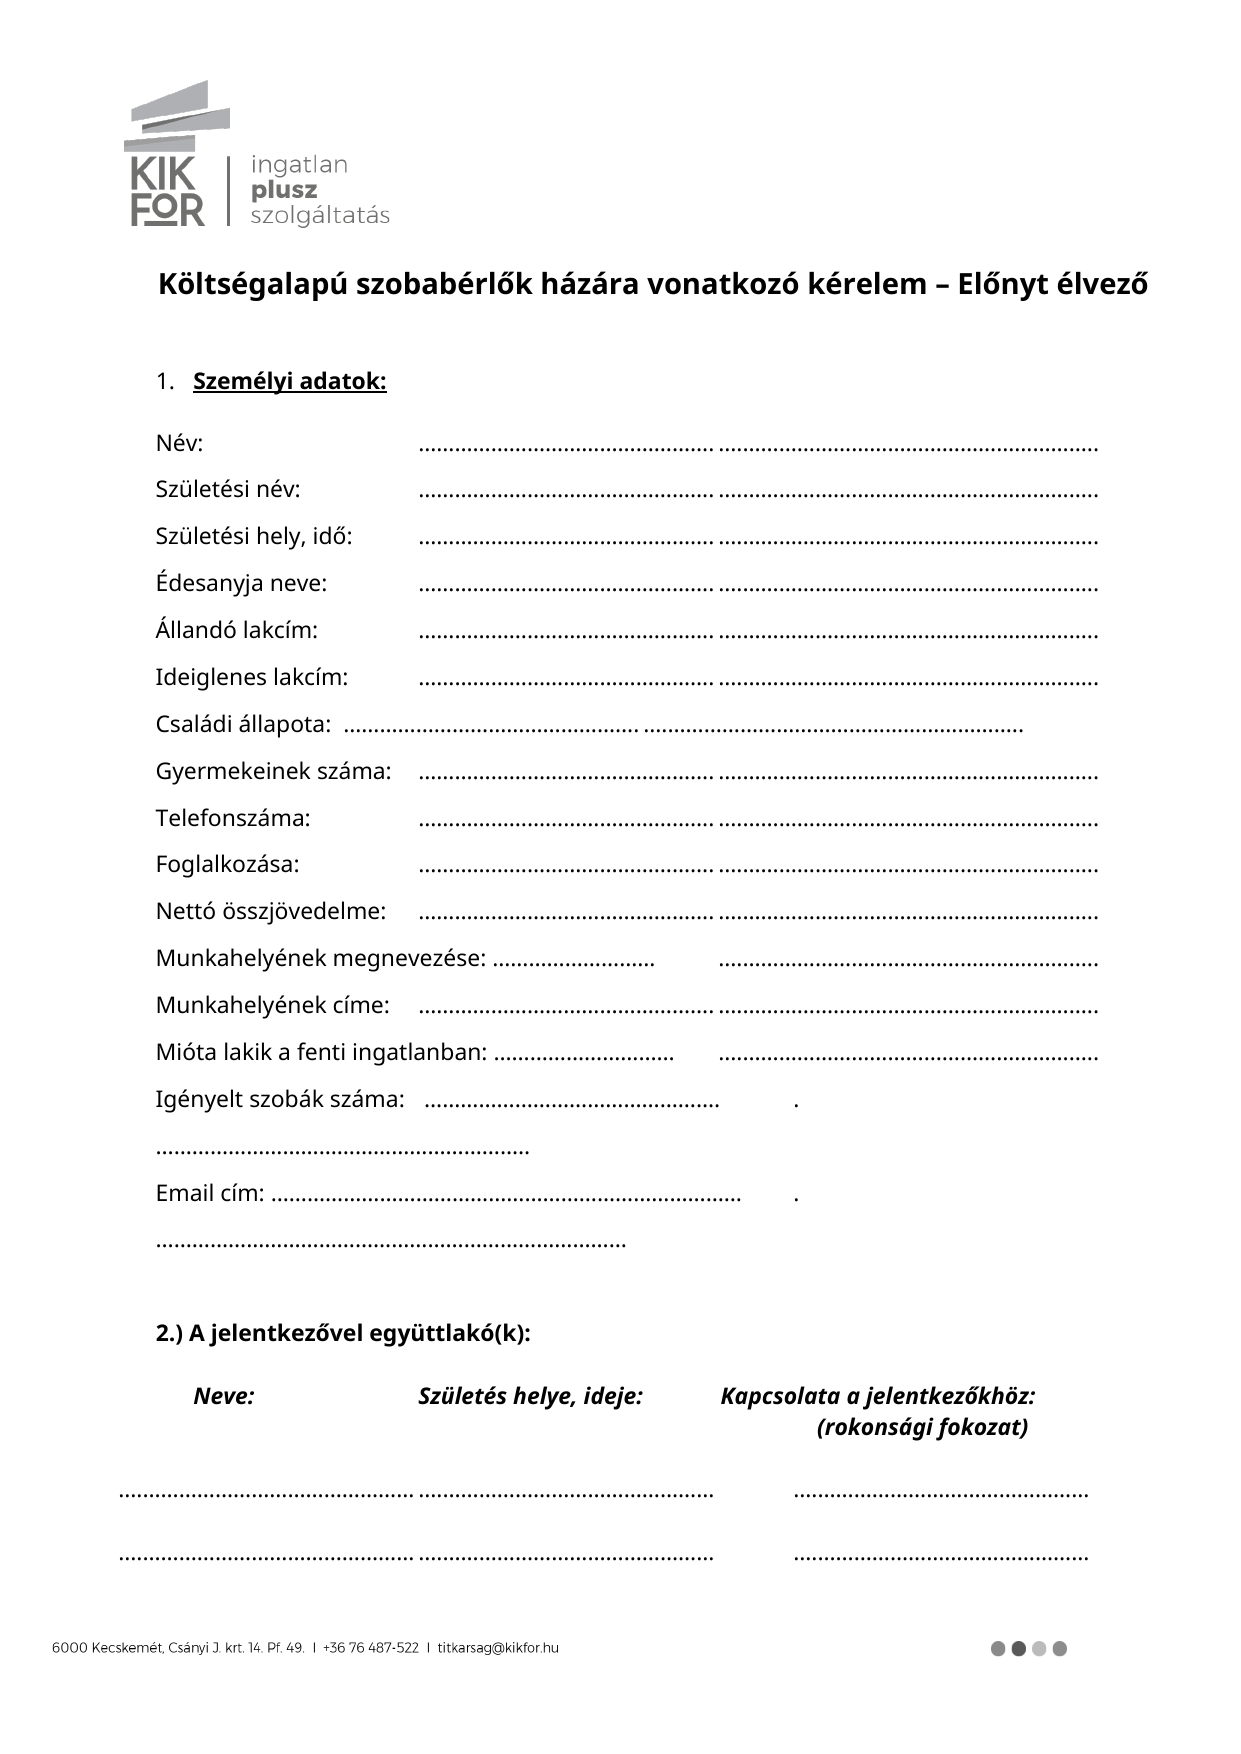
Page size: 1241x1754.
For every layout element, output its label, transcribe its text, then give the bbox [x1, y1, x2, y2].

text Igényelt szobák száma: …………………………………………. .…………………………………………………….. [155, 1083, 1152, 1161]
text (rokonsági fokozat) [156, 1411, 1152, 1442]
text Email cím: …………………………………………………………………… .…………………………………………………………………… [155, 1176, 1152, 1254]
text .………………………………………… .………………………………………… .………………………………………… [118, 1473, 1152, 1504]
text Költségalapú szobabérlők házára vonatkozó kérelem – Előnyt élvező [156, 263, 1152, 303]
picture [118, 73, 394, 233]
text Munkahelyének megnevezése: ……………………… .…………………………………………………….. [155, 942, 1152, 973]
text 2.) A jelentkezővel együttlakó(k): [156, 1317, 1152, 1348]
text Mióta lakik a fenti ingatlanban: ………………………… .…………………………………………………….. [155, 1036, 1152, 1067]
list Személyi adatok: [156, 365, 1152, 396]
text Családi állapota: …………………………………………. .…………………………………………………….. [155, 708, 1152, 739]
text Ideiglenes lakcím: …………………………………………. .…………………………………………………….. [155, 661, 1152, 692]
text Munkahelyének címe: …………………………………………. .…………………………………………………….. [155, 989, 1152, 1020]
text Neve: Születés helye, ideje: Kapcsolata a jelentkezőkhöz: [156, 1379, 1152, 1411]
picture [44, 1632, 1077, 1665]
text Állandó lakcím: …………………………………………. .…………………………………………………….. [155, 614, 1152, 645]
text Születési hely, idő: …………………………………………. .…………………………………………………….. [155, 520, 1152, 551]
text Nettó összjövedelme: …………………………………………. .…………………………………………………….. [155, 895, 1152, 926]
text Születési név: …………………………………………. .…………………………………………………….. [118, 473, 1152, 504]
text .………………………………………… .………………………………………… .………………………………………… [118, 1536, 1152, 1567]
text Édesanyja neve: …………………………………………. .…………………………………………………….. [155, 567, 1152, 598]
text Gyermekeinek száma: …………………………………………. .…………………………………………………….. [155, 754, 1152, 786]
text Név: …………………………………………. .…………………………………………………….. [118, 426, 1152, 458]
text Telefonszáma: …………………………………………. .…………………………………………………….. [155, 801, 1152, 833]
text Foglalkozása: …………………………………………. .…………………………………………………….. [155, 848, 1152, 879]
